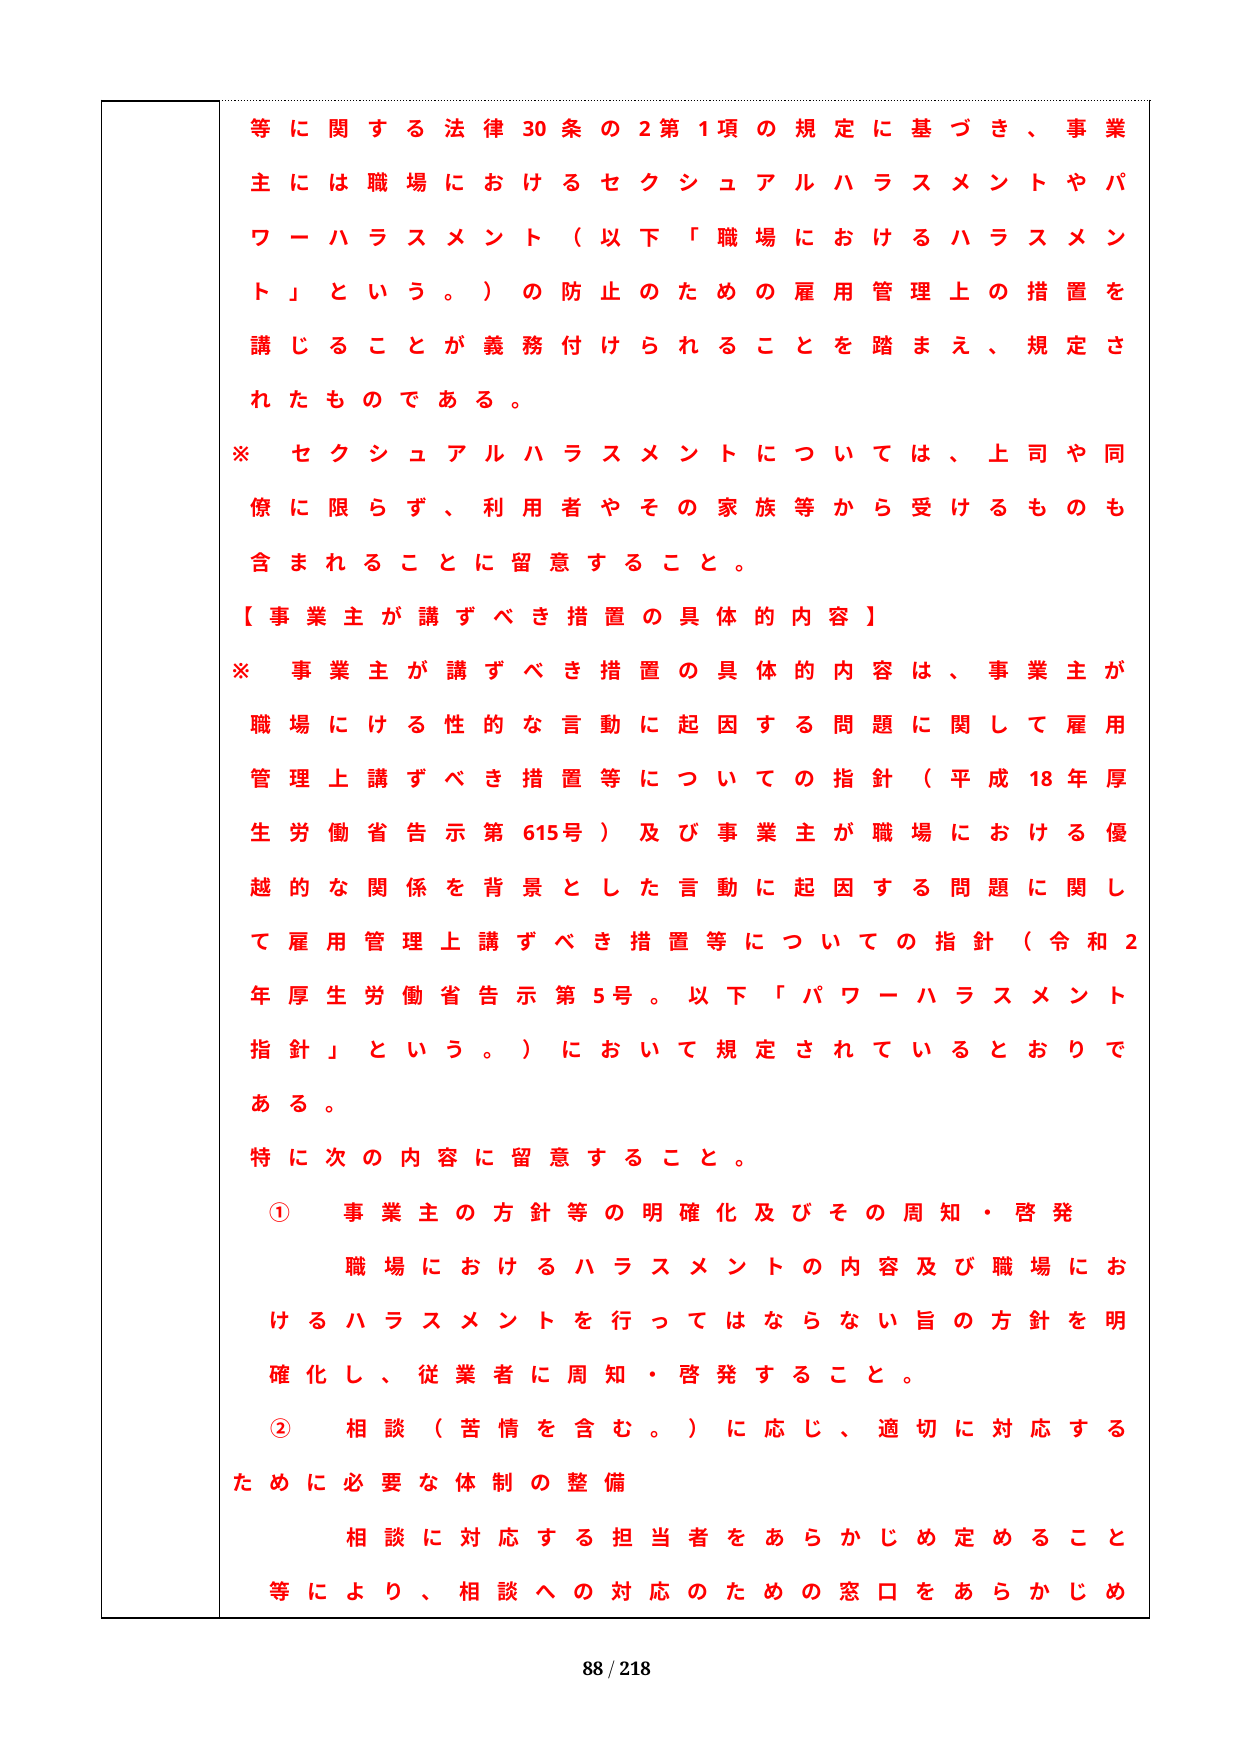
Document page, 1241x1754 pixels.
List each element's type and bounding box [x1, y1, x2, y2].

table_cell [220, 100, 1149, 1617]
